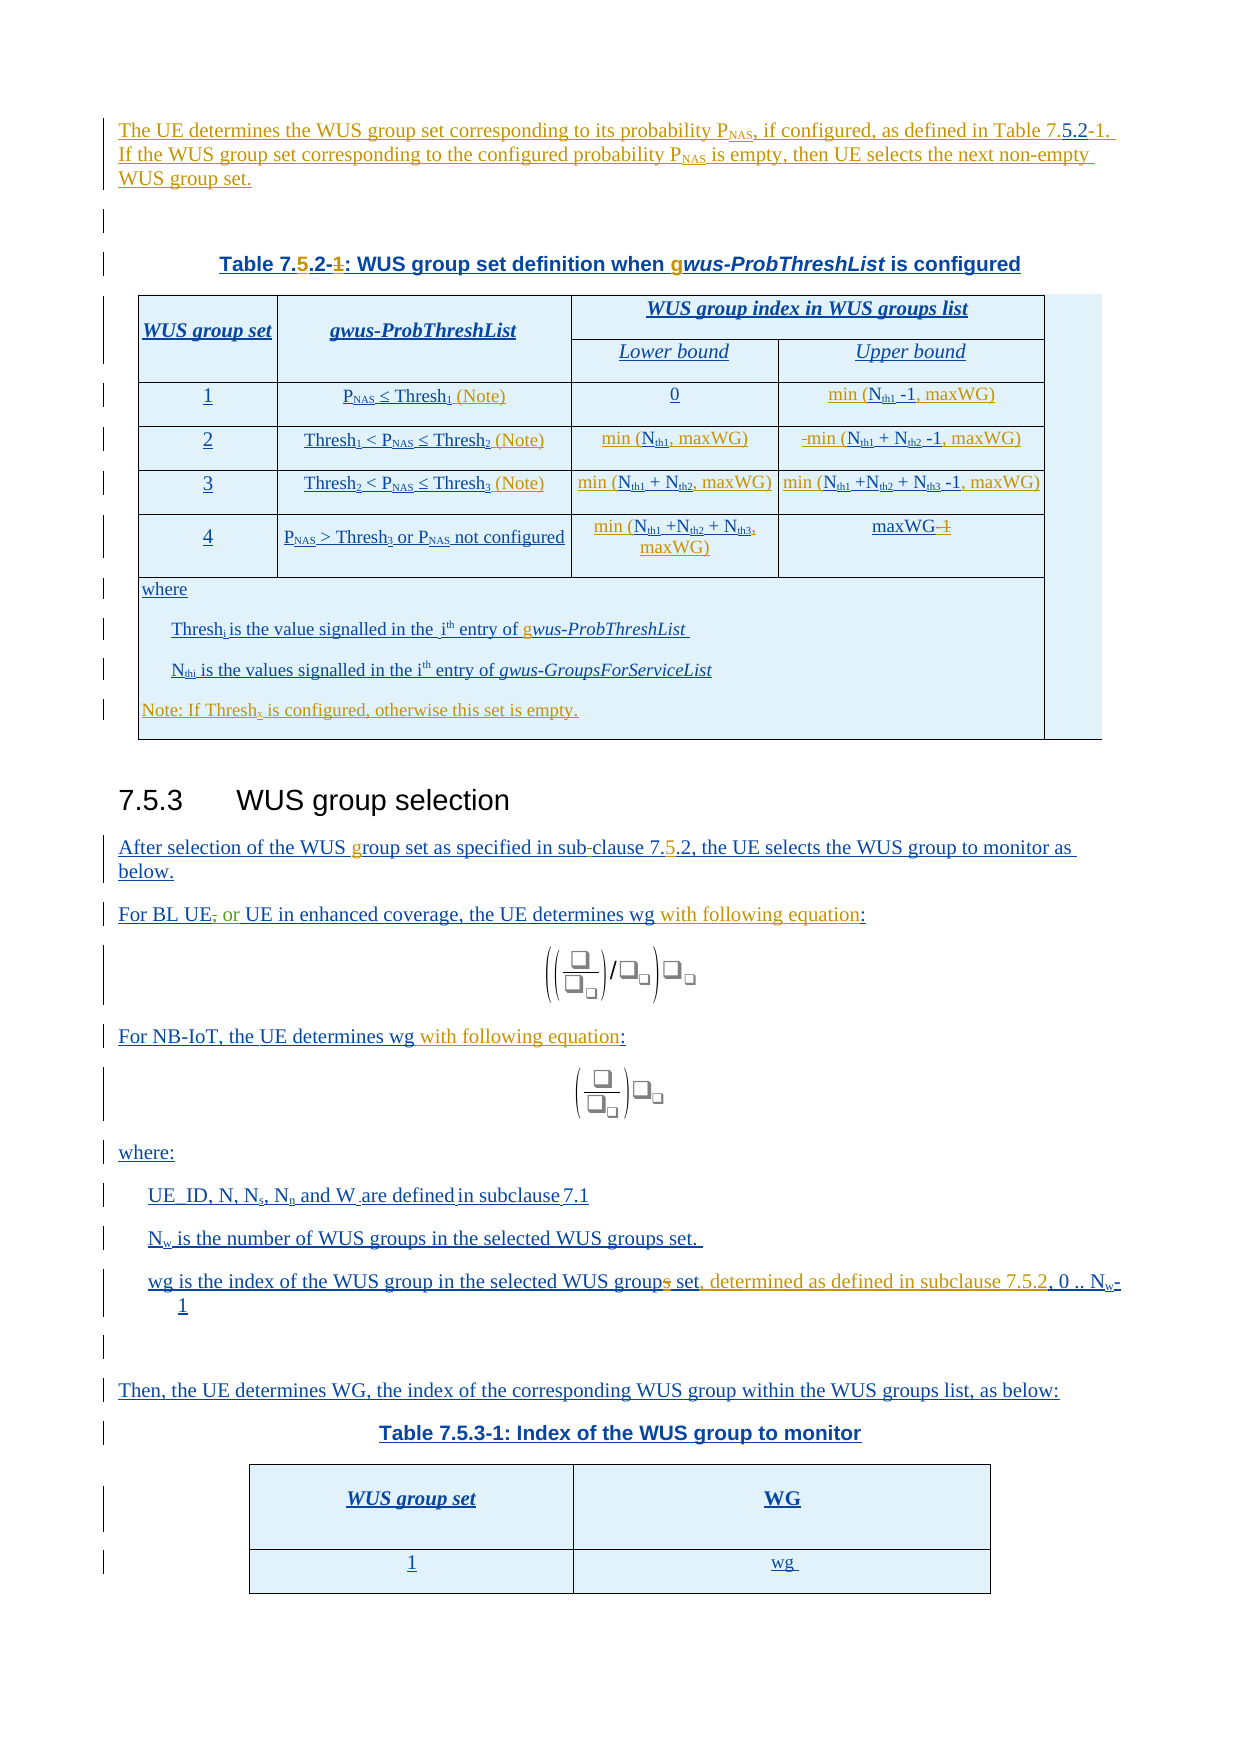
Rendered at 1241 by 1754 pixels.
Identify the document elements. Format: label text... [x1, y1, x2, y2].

subtitle 7.5.3 WUS group selection [118, 783, 1122, 816]
